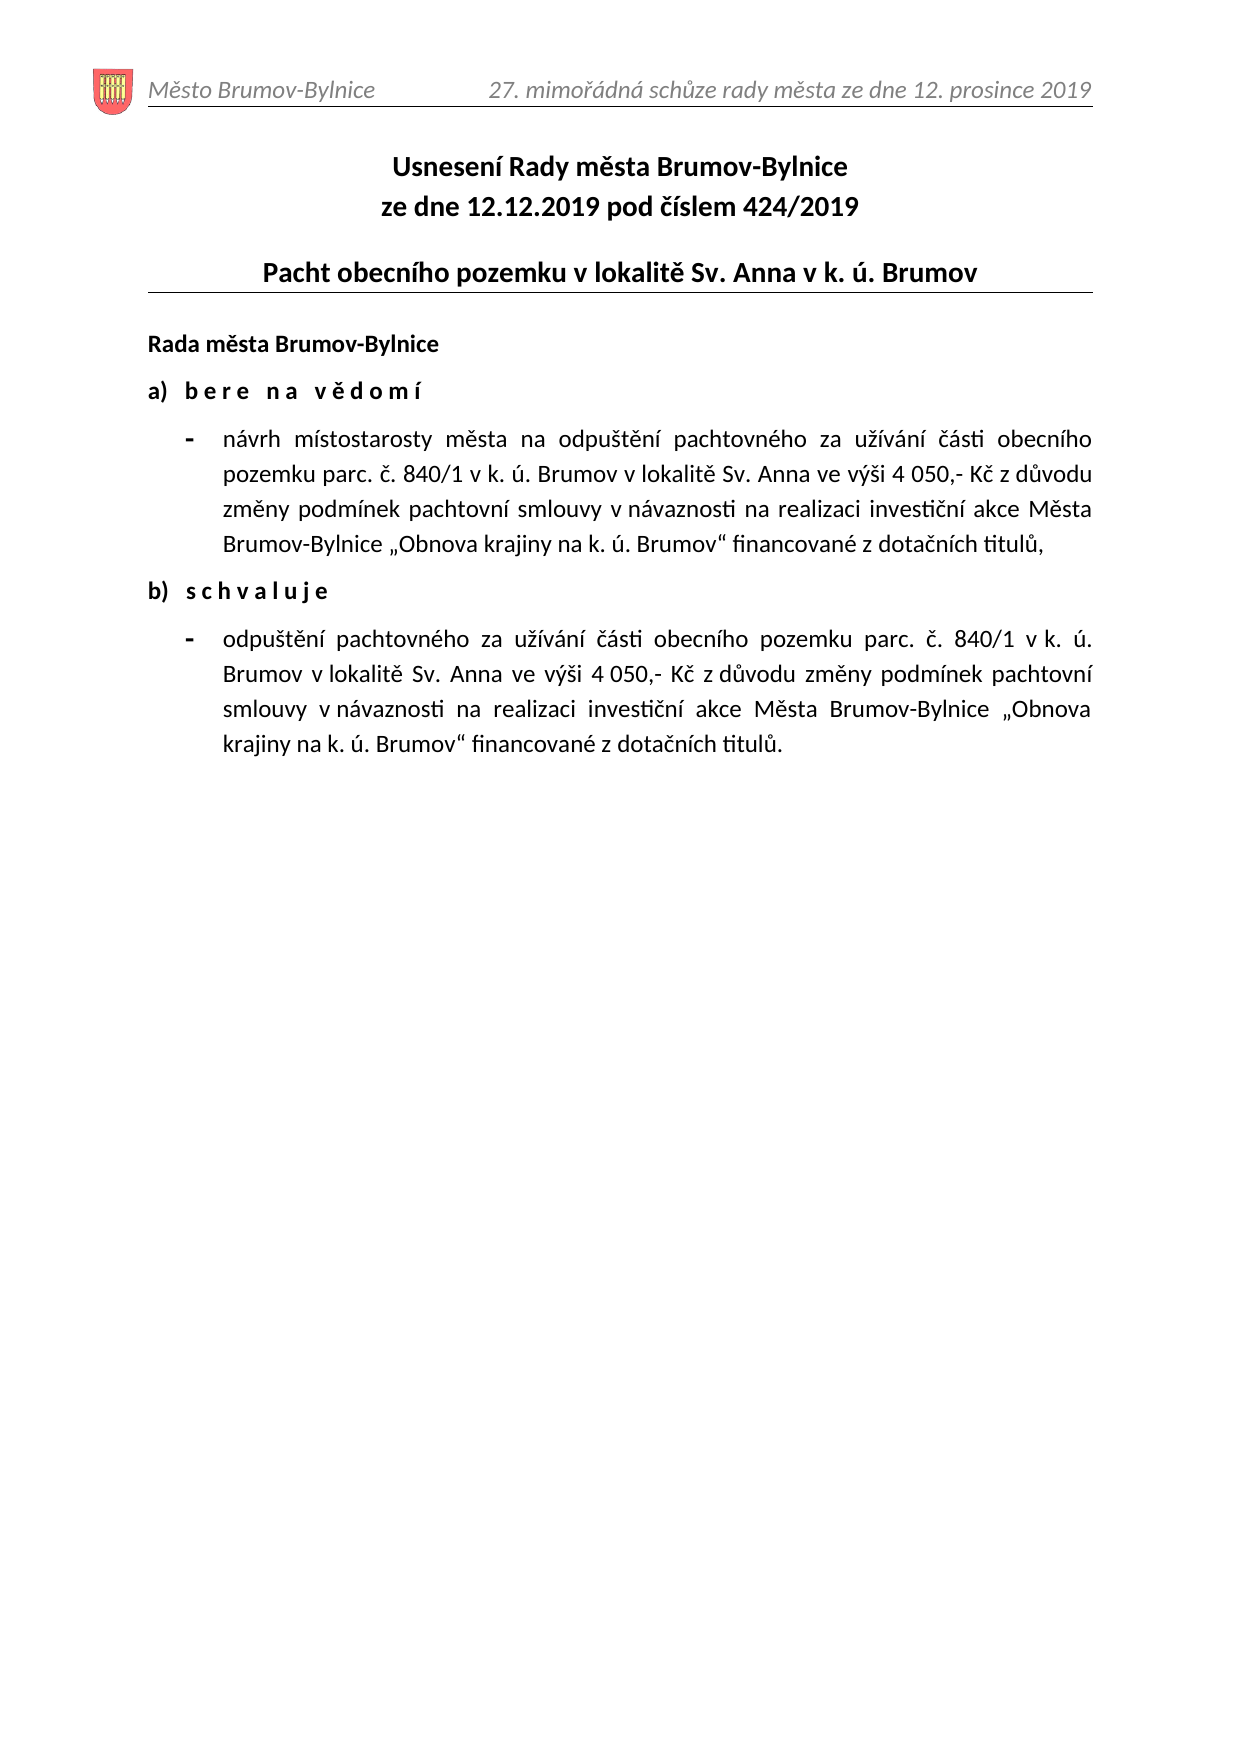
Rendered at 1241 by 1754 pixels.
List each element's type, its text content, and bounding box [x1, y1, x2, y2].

text Rada města Brumov-Bylnice [148, 328, 1093, 358]
text b) s c h v a l u j e [148, 575, 1093, 606]
text Pacht obecního pozemku v lokalitě Sv. Anna v k. ú. Brumov [148, 254, 1093, 292]
list návrh místostarosty města na odpuštění pachtovného za užívání části obecního pozemku parc. č. 840/1 v k. ú. Brumov v lokalitě Sv. Anna ve výši 4 050,- Kč z důvodu změny podmínek pachtovní smlouvy v návaznosti na realizaci investiční akce Města Brumov-Bylnice „Obnova krajiny na k. ú. Brumov“ financované z dotačních titulů, [185, 423, 1093, 558]
list odpuštění pachtovného za užívání části obecního pozemku parc. č. 840/1 v k. ú. Brumov v lokalitě Sv. Anna ve výši 4 050,- Kč z důvodu změny podmínek pachtovní smlouvy v návaznosti na realizaci investiční akce Města Brumov-Bylnice „Obnova krajiny na k. ú. Brumov“ financované z dotačních titulů. [185, 623, 1093, 758]
text a) b e r e n a v ě d o m í [148, 375, 1093, 406]
text Usnesení Rady města Brumov-Bylnice [148, 148, 1093, 183]
text ze dne 12.12.2019 pod číslem 424/2019 [148, 188, 1093, 224]
picture [87, 67, 134, 117]
